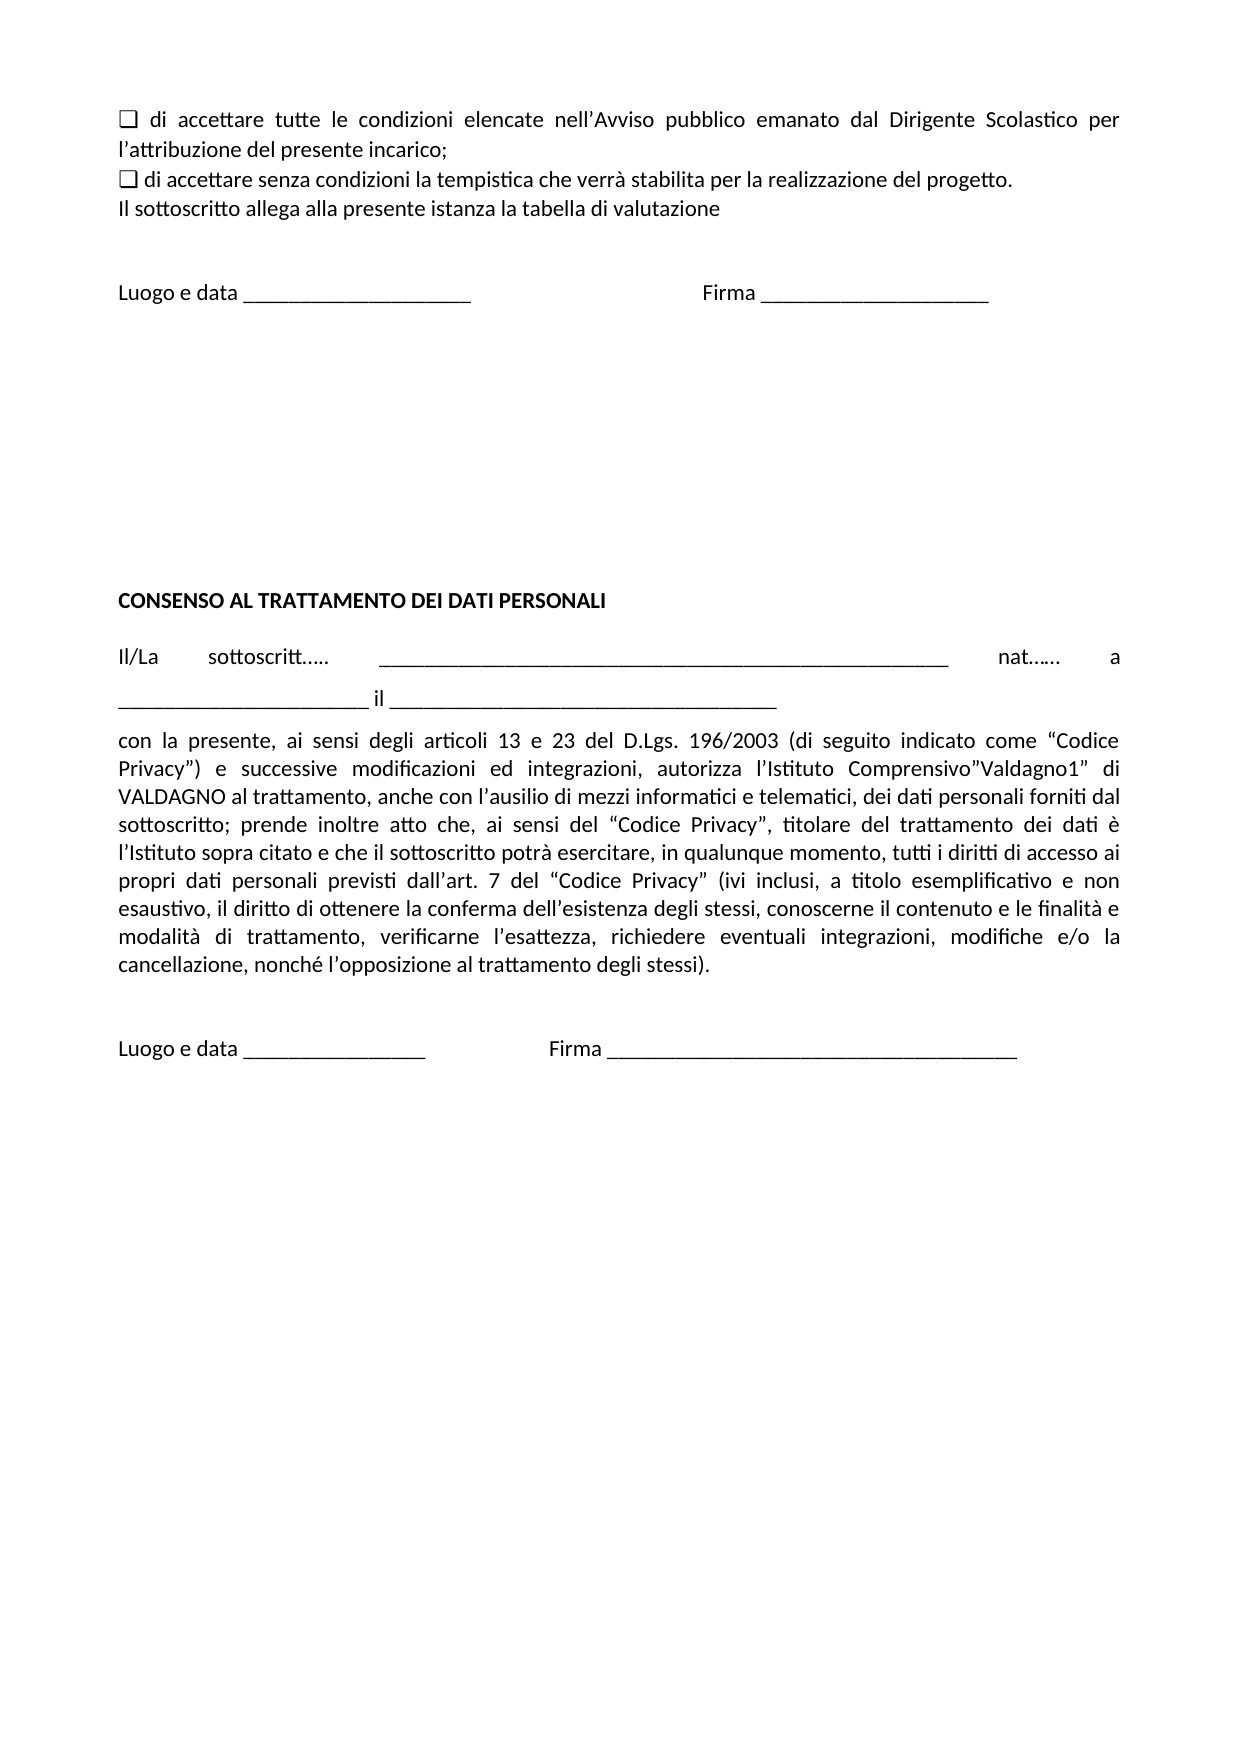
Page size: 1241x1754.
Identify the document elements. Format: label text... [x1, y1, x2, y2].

text Luogo e data ____________________ Firma ____________________ [118, 278, 1122, 306]
text Luogo e data ________________ Firma ____________________________________ [118, 1034, 1122, 1062]
text CONSENSO AL TRATTAMENTO DEI DATI PERSONALI [118, 586, 1122, 614]
text Il sottoscritto allega alla presente istanza la tabella di valutazione [118, 194, 1122, 222]
text Il/La sottoscritt….. __________________________________________________ nat…… a ______________________ il __________________________________ [118, 642, 1122, 712]
text con la presente, ai sensi degli articoli 13 e 23 del D.Lgs. 196/2003 (di seguito indicato come “Codice Privacy”) e successive modificazioni ed integrazioni, autorizza l’Istituto Comprensivo”Valdagno1” di VALDAGNO al trattamento, anche con l’ausilio di mezzi informatici e telematici, dei dati personali forniti dal sottoscritto; prende inoltre atto che, ai sensi del “Codice Privacy”, titolare del trattamento dei dati è l’Istituto sopra citato e che il sottoscritto potrà esercitare, in qualunque momento, tutti i diritti di accesso ai propri dati personali previsti dall’art. 7 del “Codice Privacy” (ivi inclusi, a titolo esemplificativo e non esaustivo, il diritto di ottenere la conferma dell’esistenza degli stessi, conoscerne il contenuto e le finalità e modalità di trattamento, verificarne l’esattezza, richiedere eventuali integrazioni, modifiche e/o la cancellazione, nonché l’opposizione al trattamento degli stessi). [118, 726, 1122, 978]
text ❏ di accettare tutte le condizioni elencate nell’Avviso pubblico emanato dal Dirigente Scolastico per l’attribuzione del presente incarico; [118, 103, 1122, 163]
text ❏ di accettare senza condizioni la tempistica che verrà stabilita per la realizzazione del progetto. [118, 163, 1122, 194]
